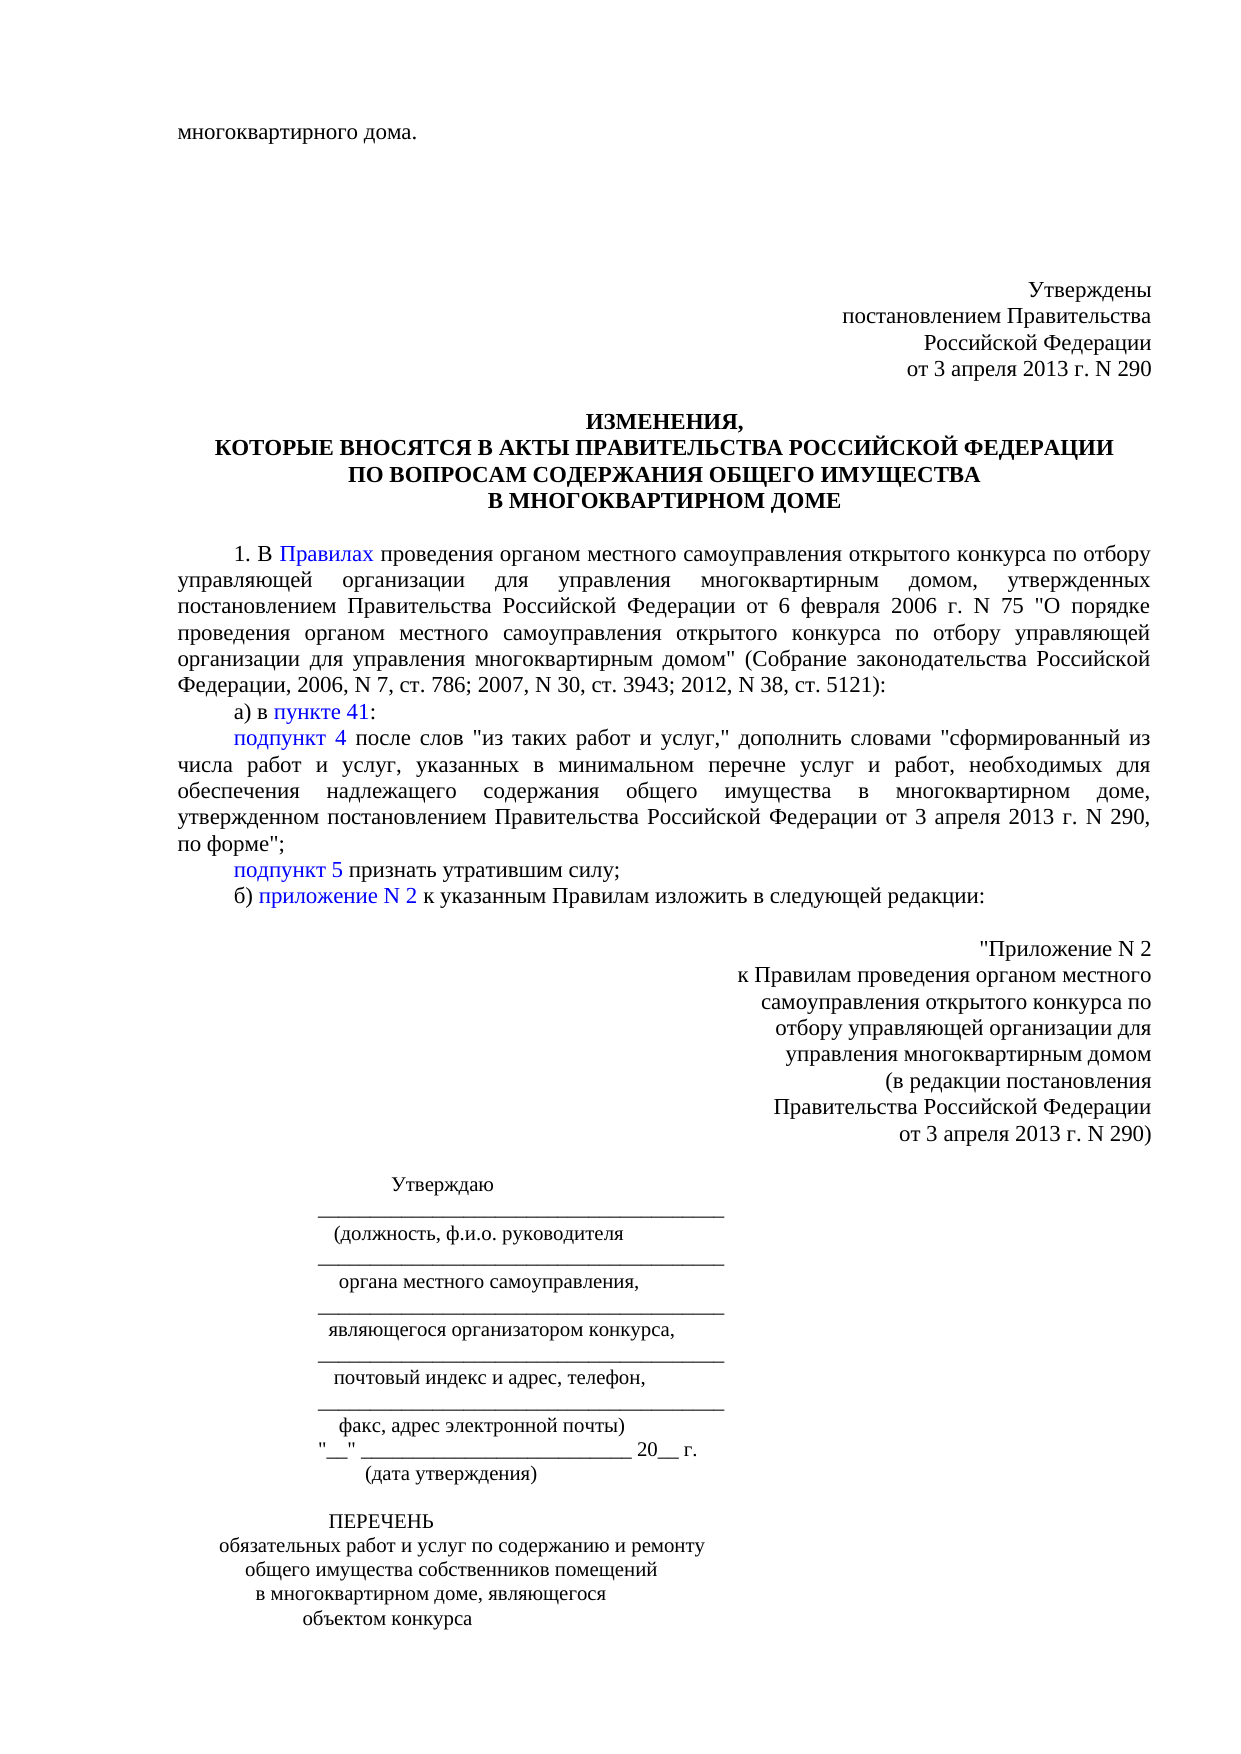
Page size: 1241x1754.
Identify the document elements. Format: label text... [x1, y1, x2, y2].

text в многоквартирном доме, являющегося [177, 1581, 1152, 1605]
text органа местного самоуправления, [177, 1268, 1152, 1293]
text а) в пункте 41: [177, 698, 1152, 724]
text КОТОРЫЕ ВНОСЯТСЯ В АКТЫ ПРАВИТЕЛЬСТВА РОССИЙСКОЙ ФЕДЕРАЦИИ [177, 434, 1152, 461]
text от 3 апреля 2013 г. N 290 [177, 355, 1152, 382]
text Правительства Российской Федерации [177, 1093, 1152, 1119]
text Утверждаю [177, 1172, 1152, 1196]
text _______________________________________ [177, 1244, 1152, 1268]
text б) приложение N 2 к указанным Правилам изложить в следующей редакции: [177, 882, 1152, 909]
text управления многоквартирным домом [177, 1041, 1152, 1067]
text В МНОГОКВАРТИРНОМ ДОМЕ [177, 487, 1152, 513]
text _______________________________________ [177, 1341, 1152, 1365]
text (должность, ф.и.о. руководителя [177, 1220, 1152, 1244]
text к Правилам проведения органом местного [177, 961, 1152, 988]
text ПЕРЕЧЕНЬ [177, 1509, 1152, 1533]
text Утверждены [177, 276, 1152, 303]
text "Приложение N 2 [177, 935, 1152, 961]
text ИЗМЕНЕНИЯ, [177, 408, 1152, 434]
text самоуправления открытого конкурса по [177, 988, 1152, 1014]
text являющегося организатором конкурса, [177, 1317, 1152, 1341]
text отбору управляющей организации для [177, 1014, 1152, 1041]
text объектом конкурса [177, 1605, 1152, 1629]
text 1. В Правилах проведения органом местного самоуправления открытого конкурса по отбору управляющей организации для управления многоквартирным домом, утвержденных постановлением Правительства Российской Федерации от 6 февраля 2006 г. N 75 "О порядке проведения органом местного самоуправления открытого конкурса по отбору управляющей организации для управления многоквартирным домом" (Собрание законодательства Российской Федерации, 2006, N 7, ст. 786; 2007, N 30, ст. 3943; 2012, N 38, ст. 5121): [177, 540, 1152, 698]
text подпункт 5 признать утратившим силу; [177, 856, 1152, 882]
text (дата утверждения) [177, 1461, 1152, 1485]
text общего имущества собственников помещений [177, 1557, 1152, 1581]
text обязательных работ и услуг по содержанию и ремонту [177, 1533, 1152, 1557]
text подпункт 4 после слов "из таких работ и услуг," дополнить словами "сформированный из числа работ и услуг, указанных в минимальном перечне услуг и работ, необходимых для обеспечения надлежащего содержания общего имущества в многоквартирном доме, утвержденном постановлением Правительства Российской Федерации от 3 апреля 2013 г. N 290, по форме"; [177, 724, 1152, 856]
text от 3 апреля 2013 г. N 290) [177, 1119, 1152, 1146]
text _______________________________________ [177, 1196, 1152, 1220]
text "__" __________________________ 20__ г. [177, 1437, 1152, 1461]
text _______________________________________ [177, 1293, 1152, 1317]
text _______________________________________ [177, 1389, 1152, 1413]
text Российской Федерации [177, 329, 1152, 355]
text ПО ВОПРОСАМ СОДЕРЖАНИЯ ОБЩЕГО ИМУЩЕСТВА [177, 461, 1152, 487]
text постановлением Правительства [177, 303, 1152, 329]
text почтовый индекс и адрес, телефон, [177, 1365, 1152, 1389]
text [177, 118, 1152, 144]
text (в редакции постановления [177, 1067, 1152, 1093]
text факс, адрес электронной почты) [177, 1413, 1152, 1437]
